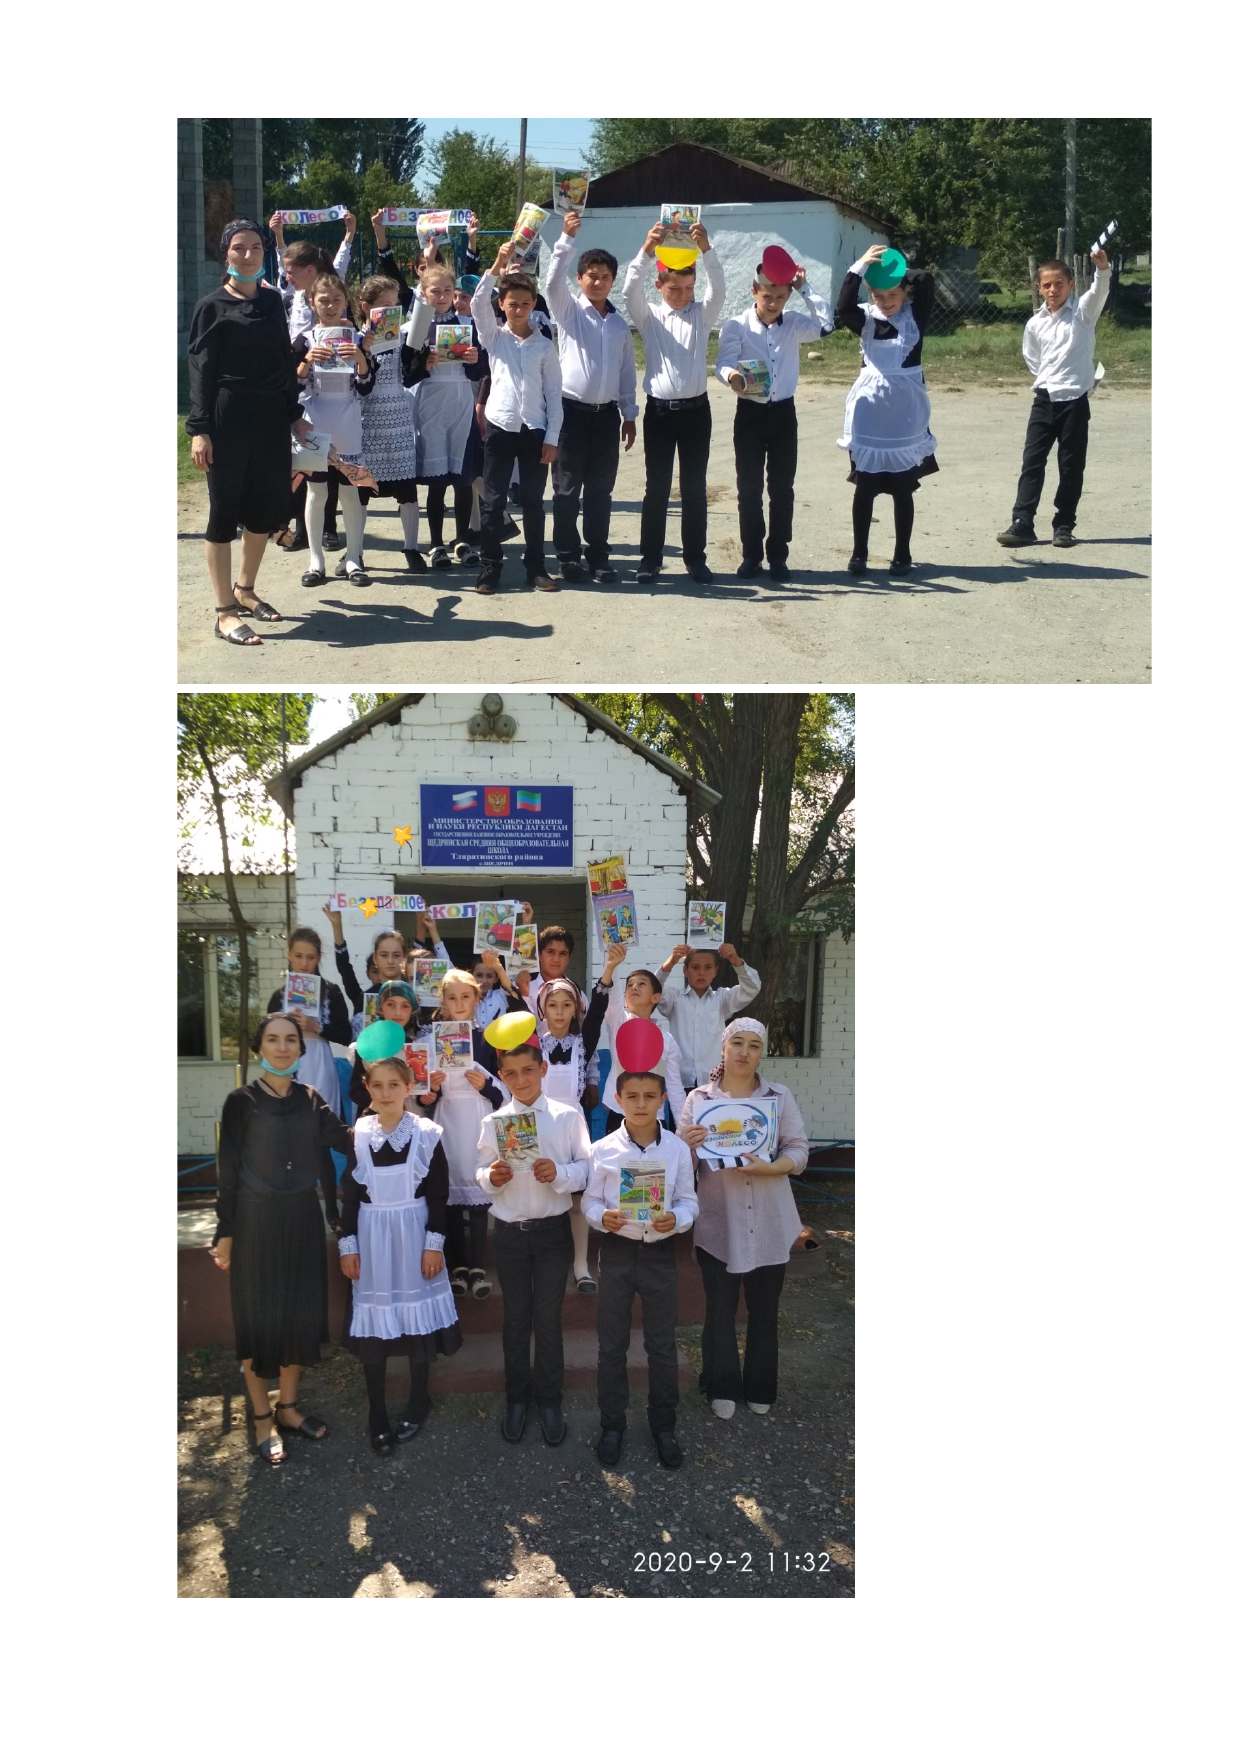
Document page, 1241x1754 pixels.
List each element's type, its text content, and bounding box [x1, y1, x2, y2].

picture [177, 118, 1152, 684]
picture [177, 693, 855, 1598]
